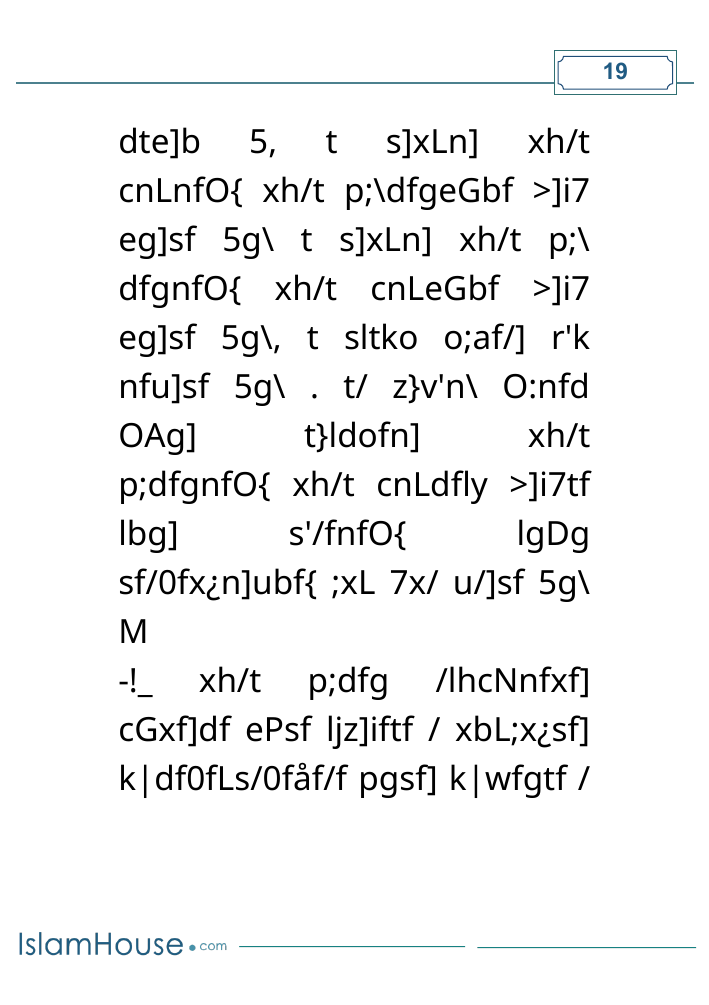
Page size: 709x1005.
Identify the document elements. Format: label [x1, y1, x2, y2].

text [118, 118, 591, 653]
picture [471, 929, 697, 962]
text [118, 657, 591, 800]
picture [12, 928, 466, 961]
